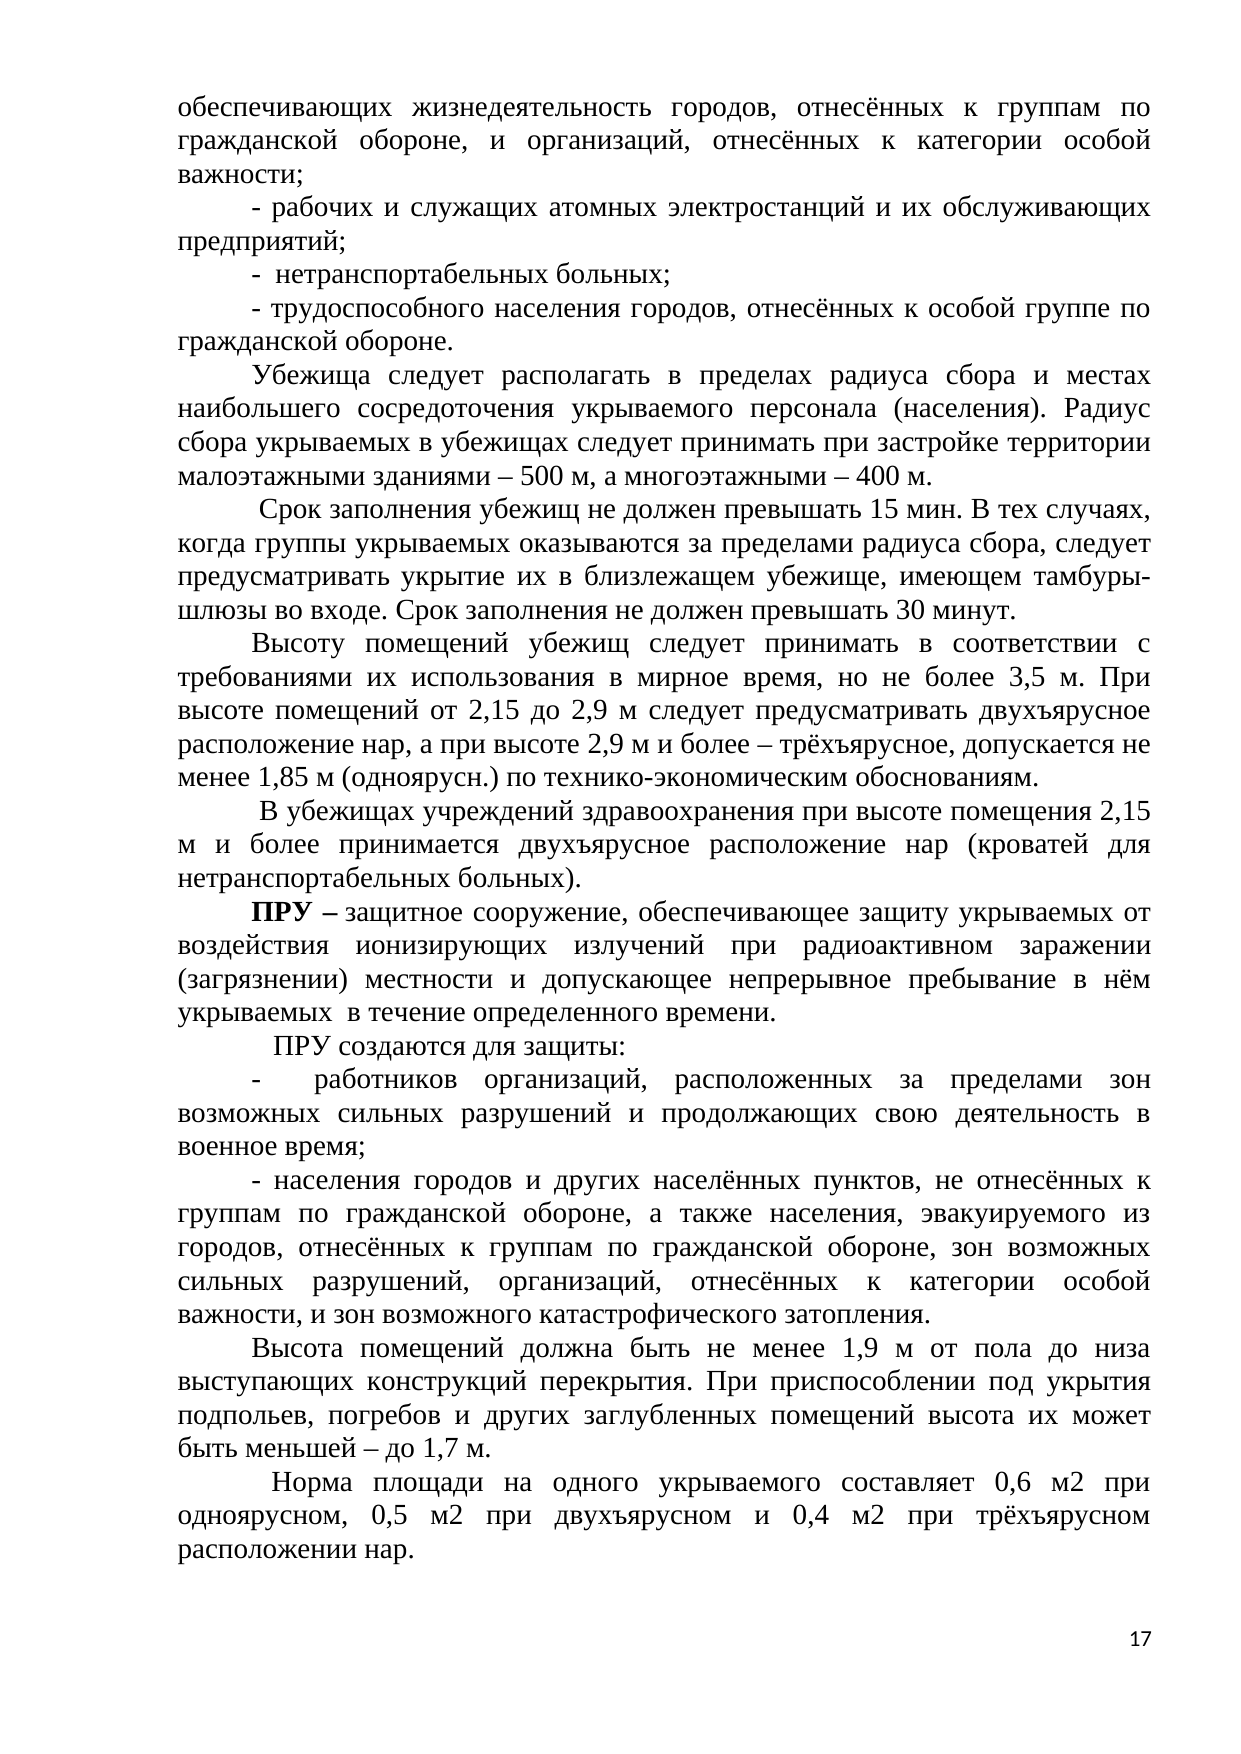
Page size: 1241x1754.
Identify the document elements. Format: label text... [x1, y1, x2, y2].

text - рабочих и служащих атомных электростанций и их обслуживающих предприятий; [177, 189, 1152, 256]
text Высота помещений должна быть не менее 1,9 м от пола до низа выступающих конструкций перекрытия. При приспособлении под укрытия подпольев, погребов и других заглубленных помещений высота их может быть меньшей – до 1,7 м. [177, 1330, 1152, 1464]
text - трудоспособного населения городов, отнесённых к особой группе по гражданской обороне. [177, 290, 1152, 357]
text Убежища следует располагать в пределах радиуса сбора и местах наибольшего сосредоточения укрываемого персонала (населения). Радиус сбора укрываемых в убежищах следует принимать при застройке территории малоэтажными зданиями – 500 м, а многоэтажными – 400 м. [177, 357, 1152, 491]
text ПРУ создаются для защиты: [177, 1028, 1152, 1061]
text Норма площади на одного укрываемого составляет 0,6 м2 при одноярусном, 0,5 м2 при двухъярусном и 0,4 м2 при трёхъярусном расположении нар. [177, 1464, 1152, 1564]
text Высоту помещений убежищ следует принимать в соответствии с требованиями их использования в мирное время, но не более 3,5 м. При высоте помещений от 2,15 до 2,9 м следует предусматривать двухъярусное расположение нар, а при высоте 2,9 м и более – трёхъярусное, допускается не менее 1,85 м (одноярусн.) по технико-экономическим обоснованиям. [177, 625, 1152, 793]
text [177, 89, 1152, 189]
text Срок заполнения убежищ не должен превышать 15 мин. В тех случаях, когда группы укрываемых оказываются за пределами радиуса сбора, следует предусматривать укрытие их в близлежащем убежище, имеющем тамбуры-шлюзы во входе. Срок заполнения не должен превышать 30 минут. [177, 491, 1152, 625]
text - работников организаций, расположенных за пределами зон возможных сильных разрушений и продолжающих свою деятельность в военное время; [177, 1061, 1152, 1162]
text ПРУ – защитное сооружение, обеспечивающее защиту укрываемых от воздействия ионизирующих излучений при радиоактивном заражении (загрязнении) местности и допускающее непрерывное пребывание в нём укрываемых в течение определенного времени. [177, 894, 1152, 1028]
text В убежищах учреждений здравоохранения при высоте помещения 2,15 м и более принимается двухъярусное расположение нар (кроватей для нетранспортабельных больных). [177, 793, 1152, 894]
text - нетранспортабельных больных; [177, 256, 1152, 290]
text - населения городов и других населённых пунктов, не отнесённых к группам по гражданской обороне, а также населения, эвакуируемого из городов, отнесённых к группам по гражданской обороне, зон возможных сильных разрушений, организаций, отнесённых к категории особой важности, и зон возможного катастрофического затопления. [177, 1162, 1152, 1330]
